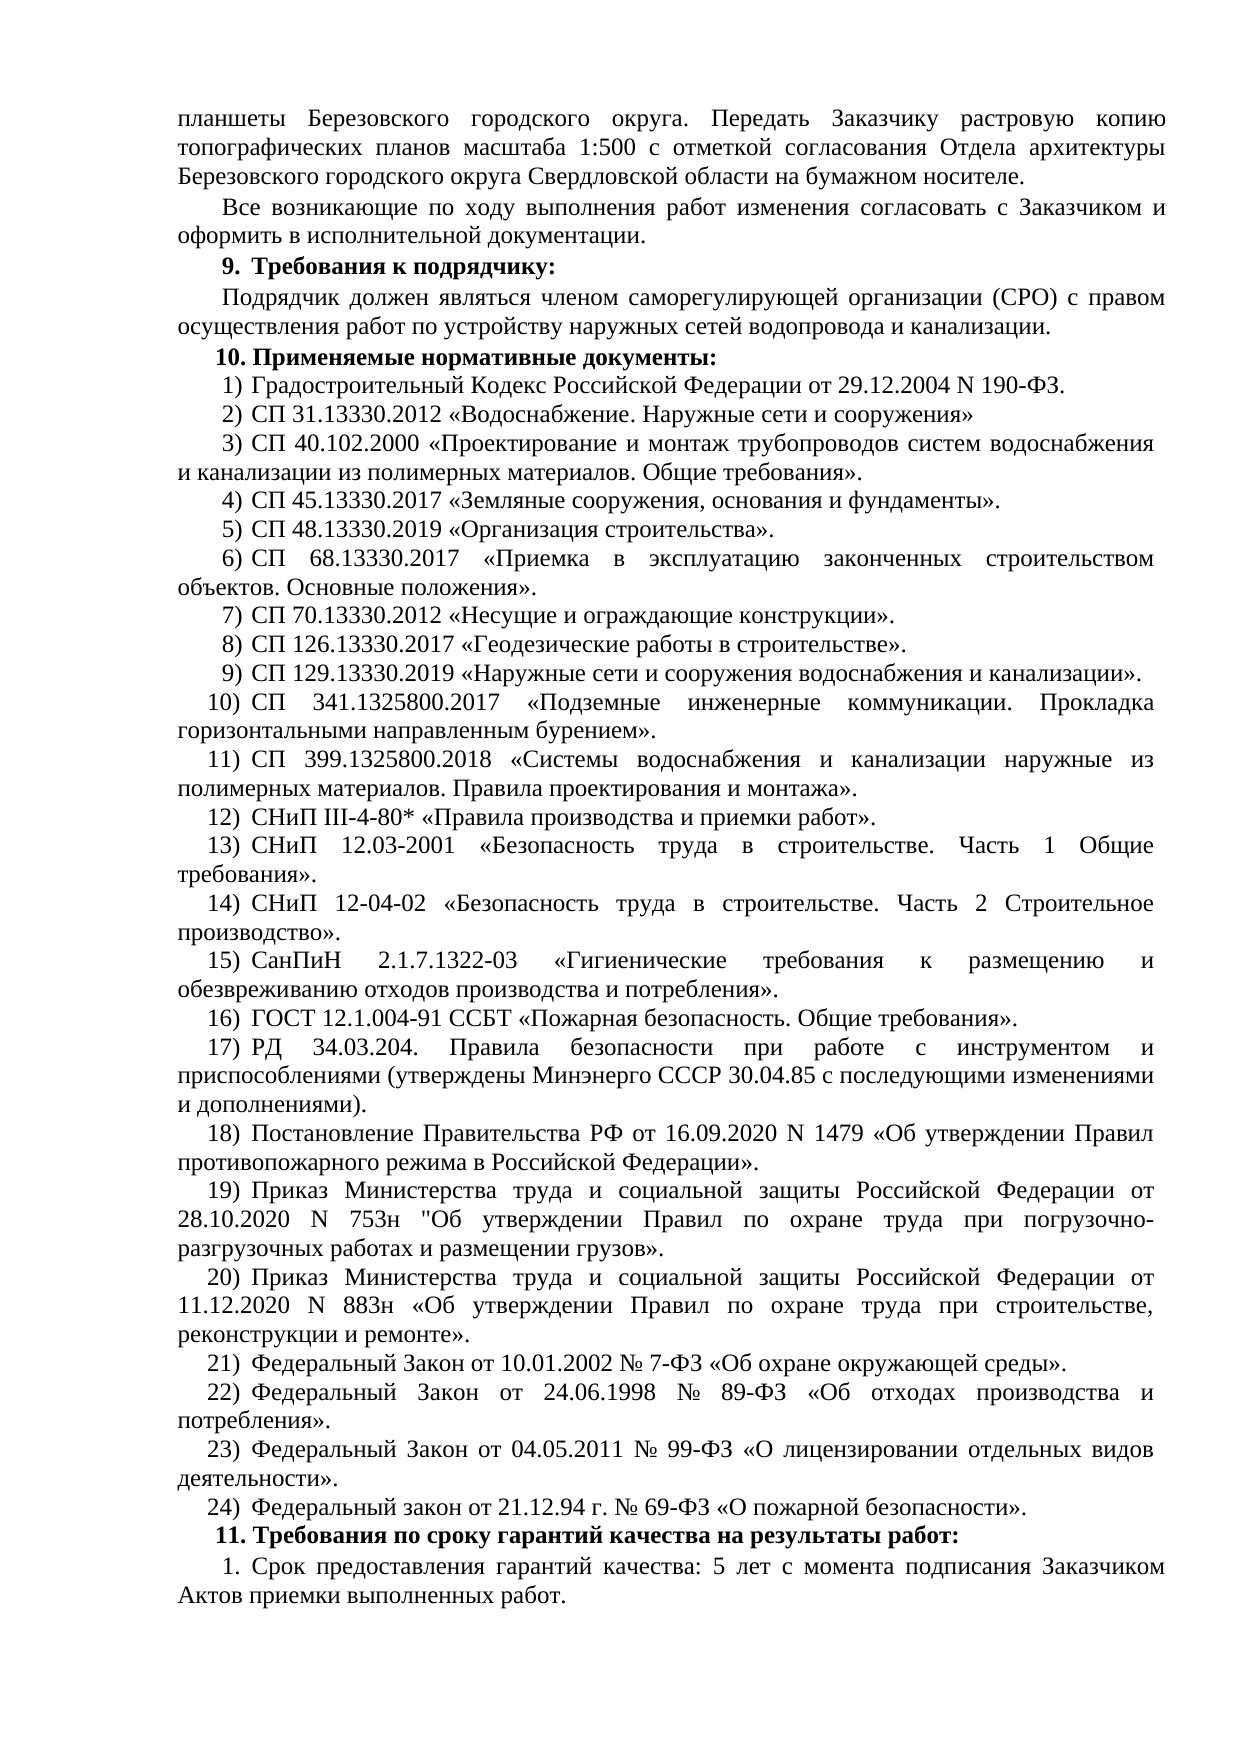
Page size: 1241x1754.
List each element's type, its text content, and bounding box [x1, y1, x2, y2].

list РД 34.03.204. Правила безопасности при работе с инструментом и приспособлениями (утверждены Минэнерго СССР 30.04.85 с последующими изменениями и дополнениями). [177, 1032, 1155, 1118]
list Федеральный Закон от 10.01.2002 № 7-ФЗ «Об охране окружающей среды». [177, 1348, 1155, 1377]
list СанПиН 2.1.7.1322-03 «Гигиенические требования к размещению и обезвреживанию отходов производства и потребления». [177, 946, 1155, 1003]
list СП 40.102.2000 «Проектирование и монтаж трубопроводов систем водоснабжения и канализации из полимерных материалов. Общие требования». [177, 428, 1155, 486]
list СП 45.13330.2017 «Земляные сооружения, основания и фундаменты». [177, 486, 1155, 514]
list Федеральный Закон от 04.05.2011 № 99-ФЗ «О лицензировании отдельных видов деятельности». [177, 1434, 1155, 1492]
list Приказ Министерства труда и социальной защиты Российской Федерации от 11.12.2020 N 883н «Об утверждении Правил по охране труда при строительстве, реконструкции и ремонте». [177, 1262, 1155, 1348]
list Градостроительный Кодекс Российской Федерации от 29.12.2004 N 190-ФЗ. [177, 371, 1155, 399]
text 1. Срок предоставления гарантий качества: 5 лет с момента подписания Заказчиком Актов приемки выполненных работ. [177, 1551, 1167, 1609]
list Приказ Министерства труда и социальной защиты Российской Федерации от 28.10.2020 N 753н "Об утверждении Правил по охране труда при погрузочно-разгрузочных работах и размещении грузов». [177, 1176, 1155, 1262]
list СП 126.13330.2017 «Геодезические работы в строительстве». [177, 629, 1155, 658]
text Подрядчик должен являться членом саморегулирующей организации (СРО) с правом осуществления работ по устройству наружных сетей водопровода и канализации. [177, 282, 1167, 340]
list СП 31.13330.2012 «Водоснабжение. Наружные сети и сооружения» [177, 399, 1155, 428]
list СП 129.13330.2019 «Наружные сети и сооружения водоснабжения и канализации». [177, 658, 1155, 687]
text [177, 103, 1167, 190]
text Все возникающие по ходу выполнения работ изменения согласовать с Заказчиком и оформить в исполнительной документации. [177, 192, 1167, 249]
list СП 399.1325800.2018 «Системы водоснабжения и канализации наружные из полимерных материалов. Правила проектирования и монтажа». [177, 744, 1155, 802]
list Требования к подрядчику: [177, 251, 1167, 280]
list СНиП III-4-80* «Правила производства и приемки работ». [177, 802, 1155, 831]
list СП 68.13330.2017 «Приемка в эксплуатацию законченных строительством объектов. Основные положения». [177, 543, 1155, 601]
list Применяемые нормативные документы: [215, 342, 1167, 371]
list ГОСТ 12.1.004-91 ССБТ «Пожарная безопасность. Общие требования». [177, 1003, 1155, 1032]
list СП 70.13330.2012 «Несущие и ограждающие конструкции». [177, 601, 1155, 629]
list Федеральный закон от 21.12.94 г. № 69-ФЗ «О пожарной безопасности». [177, 1492, 1155, 1521]
list Федеральный Закон от 24.06.1998 № 89-ФЗ «Об отходах производства и потребления». [177, 1377, 1155, 1434]
list Постановление Правительства РФ от 16.09.2020 N 1479 «Об утверждении Правил противопожарного режима в Российской Федерации». [177, 1118, 1155, 1176]
list СП 48.13330.2019 «Организация строительства». [177, 514, 1155, 543]
list Требования по сроку гарантий качества на результаты работ: [215, 1521, 1167, 1549]
list СНиП 12-04-02 «Безопасность труда в строительстве. Часть 2 Строительное производство». [177, 888, 1155, 946]
list СНиП 12.03-2001 «Безопасность труда в строительстве. Часть 1 Общие требования». [177, 831, 1155, 888]
list СП 341.1325800.2017 «Подземные инженерные коммуникации. Прокладка горизонтальными направленным бурением». [177, 687, 1155, 744]
